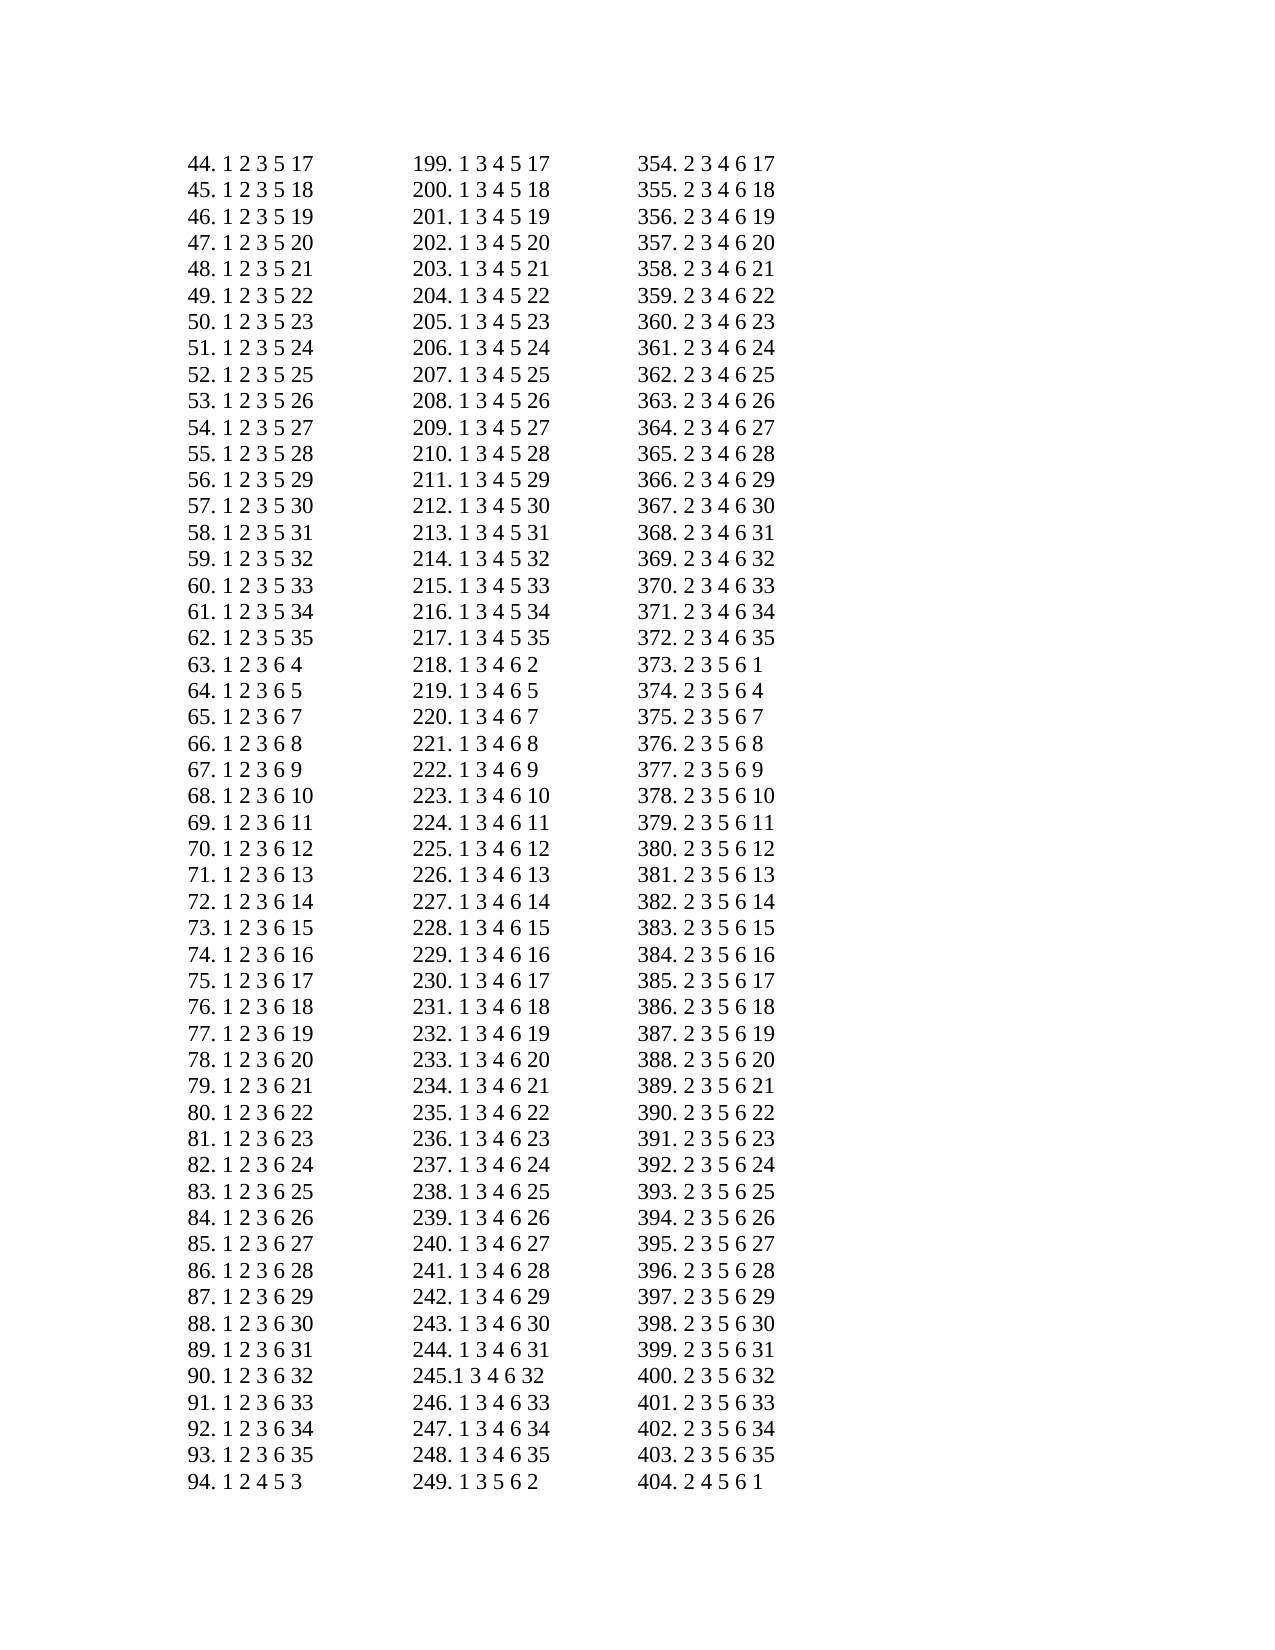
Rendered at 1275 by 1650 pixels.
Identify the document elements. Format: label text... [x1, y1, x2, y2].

text 92. 1 2 3 6 34 247. 1 3 4 6 34 402. 2 3 5 6 34 [187, 1415, 1087, 1441]
text 45. 1 2 3 5 18 200. 1 3 4 5 18 355. 2 3 4 6 18 [187, 176, 1087, 203]
text 64. 1 2 3 6 5 219. 1 3 4 6 5 374. 2 3 5 6 4 [187, 677, 1087, 703]
text 67. 1 2 3 6 9 222. 1 3 4 6 9 377. 2 3 5 6 9 [187, 756, 1087, 782]
text 84. 1 2 3 6 26 239. 1 3 4 6 26 394. 2 3 5 6 26 [187, 1204, 1087, 1231]
text 55. 1 2 3 5 28 210. 1 3 4 5 28 365. 2 3 4 6 28 [187, 440, 1087, 466]
text 78. 1 2 3 6 20 233. 1 3 4 6 20 388. 2 3 5 6 20 [187, 1046, 1087, 1072]
text 73. 1 2 3 6 15 228. 1 3 4 6 15 383. 2 3 5 6 15 [187, 914, 1087, 941]
text 52. 1 2 3 5 25 207. 1 3 4 5 25 362. 2 3 4 6 25 [187, 361, 1087, 387]
text 56. 1 2 3 5 29 211. 1 3 4 5 29 366. 2 3 4 6 29 [187, 466, 1087, 493]
text 63. 1 2 3 6 4 218. 1 3 4 6 2 373. 2 3 5 6 1 [187, 651, 1087, 677]
text 48. 1 2 3 5 21 203. 1 3 4 5 21 358. 2 3 4 6 21 [187, 255, 1087, 282]
text 60. 1 2 3 5 33 215. 1 3 4 5 33 370. 2 3 4 6 33 [187, 572, 1087, 598]
text 69. 1 2 3 6 11 224. 1 3 4 6 11 379. 2 3 5 6 11 [187, 809, 1087, 835]
text 71. 1 2 3 6 13 226. 1 3 4 6 13 381. 2 3 5 6 13 [187, 862, 1087, 888]
text 49. 1 2 3 5 22 204. 1 3 4 5 22 359. 2 3 4 6 22 [187, 282, 1087, 308]
text 62. 1 2 3 5 35 217. 1 3 4 5 35 372. 2 3 4 6 35 [187, 624, 1087, 651]
text 54. 1 2 3 5 27 209. 1 3 4 5 27 364. 2 3 4 6 27 [187, 413, 1087, 440]
text 57. 1 2 3 5 30 212. 1 3 4 5 30 367. 2 3 4 6 30 [187, 493, 1087, 519]
text 44. 1 2 3 5 17 199. 1 3 4 5 17 354. 2 3 4 6 17 [187, 150, 1087, 176]
text 58. 1 2 3 5 31 213. 1 3 4 5 31 368. 2 3 4 6 31 [187, 519, 1087, 545]
text 74. 1 2 3 6 16 229. 1 3 4 6 16 384. 2 3 5 6 16 [187, 941, 1087, 967]
text 90. 1 2 3 6 32 245.1 3 4 6 32 400. 2 3 5 6 32 [187, 1362, 1087, 1389]
text 77. 1 2 3 6 19 232. 1 3 4 6 19 387. 2 3 5 6 19 [187, 1020, 1087, 1046]
text 88. 1 2 3 6 30 243. 1 3 4 6 30 398. 2 3 5 6 30 [187, 1309, 1087, 1336]
text 79. 1 2 3 6 21 234. 1 3 4 6 21 389. 2 3 5 6 21 [187, 1072, 1087, 1099]
text 93. 1 2 3 6 35 248. 1 3 4 6 35 403. 2 3 5 6 35 [187, 1441, 1087, 1468]
text 68. 1 2 3 6 10 223. 1 3 4 6 10 378. 2 3 5 6 10 [187, 782, 1087, 809]
text 66. 1 2 3 6 8 221. 1 3 4 6 8 376. 2 3 5 6 8 [187, 730, 1087, 756]
text 87. 1 2 3 6 29 242. 1 3 4 6 29 397. 2 3 5 6 29 [187, 1283, 1087, 1309]
text 46. 1 2 3 5 19 201. 1 3 4 5 19 356. 2 3 4 6 19 [187, 203, 1087, 229]
text 80. 1 2 3 6 22 235. 1 3 4 6 22 390. 2 3 5 6 22 [187, 1099, 1087, 1125]
text 75. 1 2 3 6 17 230. 1 3 4 6 17 385. 2 3 5 6 17 [187, 967, 1087, 993]
text 65. 1 2 3 6 7 220. 1 3 4 6 7 375. 2 3 5 6 7 [187, 703, 1087, 730]
text 89. 1 2 3 6 31 244. 1 3 4 6 31 399. 2 3 5 6 31 [187, 1336, 1087, 1362]
text 47. 1 2 3 5 20 202. 1 3 4 5 20 357. 2 3 4 6 20 [187, 229, 1087, 255]
text 51. 1 2 3 5 24 206. 1 3 4 5 24 361. 2 3 4 6 24 [187, 334, 1087, 361]
text 85. 1 2 3 6 27 240. 1 3 4 6 27 395. 2 3 5 6 27 [187, 1231, 1087, 1257]
text 61. 1 2 3 5 34 216. 1 3 4 5 34 371. 2 3 4 6 34 [187, 598, 1087, 624]
text 76. 1 2 3 6 18 231. 1 3 4 6 18 386. 2 3 5 6 18 [187, 993, 1087, 1020]
text 72. 1 2 3 6 14 227. 1 3 4 6 14 382. 2 3 5 6 14 [187, 888, 1087, 914]
text 53. 1 2 3 5 26 208. 1 3 4 5 26 363. 2 3 4 6 26 [187, 387, 1087, 413]
text 81. 1 2 3 6 23 236. 1 3 4 6 23 391. 2 3 5 6 23 [187, 1125, 1087, 1151]
text 59. 1 2 3 5 32 214. 1 3 4 5 32 369. 2 3 4 6 32 [187, 545, 1087, 572]
text 82. 1 2 3 6 24 237. 1 3 4 6 24 392. 2 3 5 6 24 [187, 1151, 1087, 1178]
text 50. 1 2 3 5 23 205. 1 3 4 5 23 360. 2 3 4 6 23 [187, 308, 1087, 334]
text 94. 1 2 4 5 3 249. 1 3 5 6 2 404. 2 4 5 6 1 [187, 1468, 1087, 1494]
text 86. 1 2 3 6 28 241. 1 3 4 6 28 396. 2 3 5 6 28 [187, 1257, 1087, 1283]
text 70. 1 2 3 6 12 225. 1 3 4 6 12 380. 2 3 5 6 12 [187, 835, 1087, 862]
text 83. 1 2 3 6 25 238. 1 3 4 6 25 393. 2 3 5 6 25 [187, 1178, 1087, 1204]
text 91. 1 2 3 6 33 246. 1 3 4 6 33 401. 2 3 5 6 33 [187, 1389, 1087, 1415]
